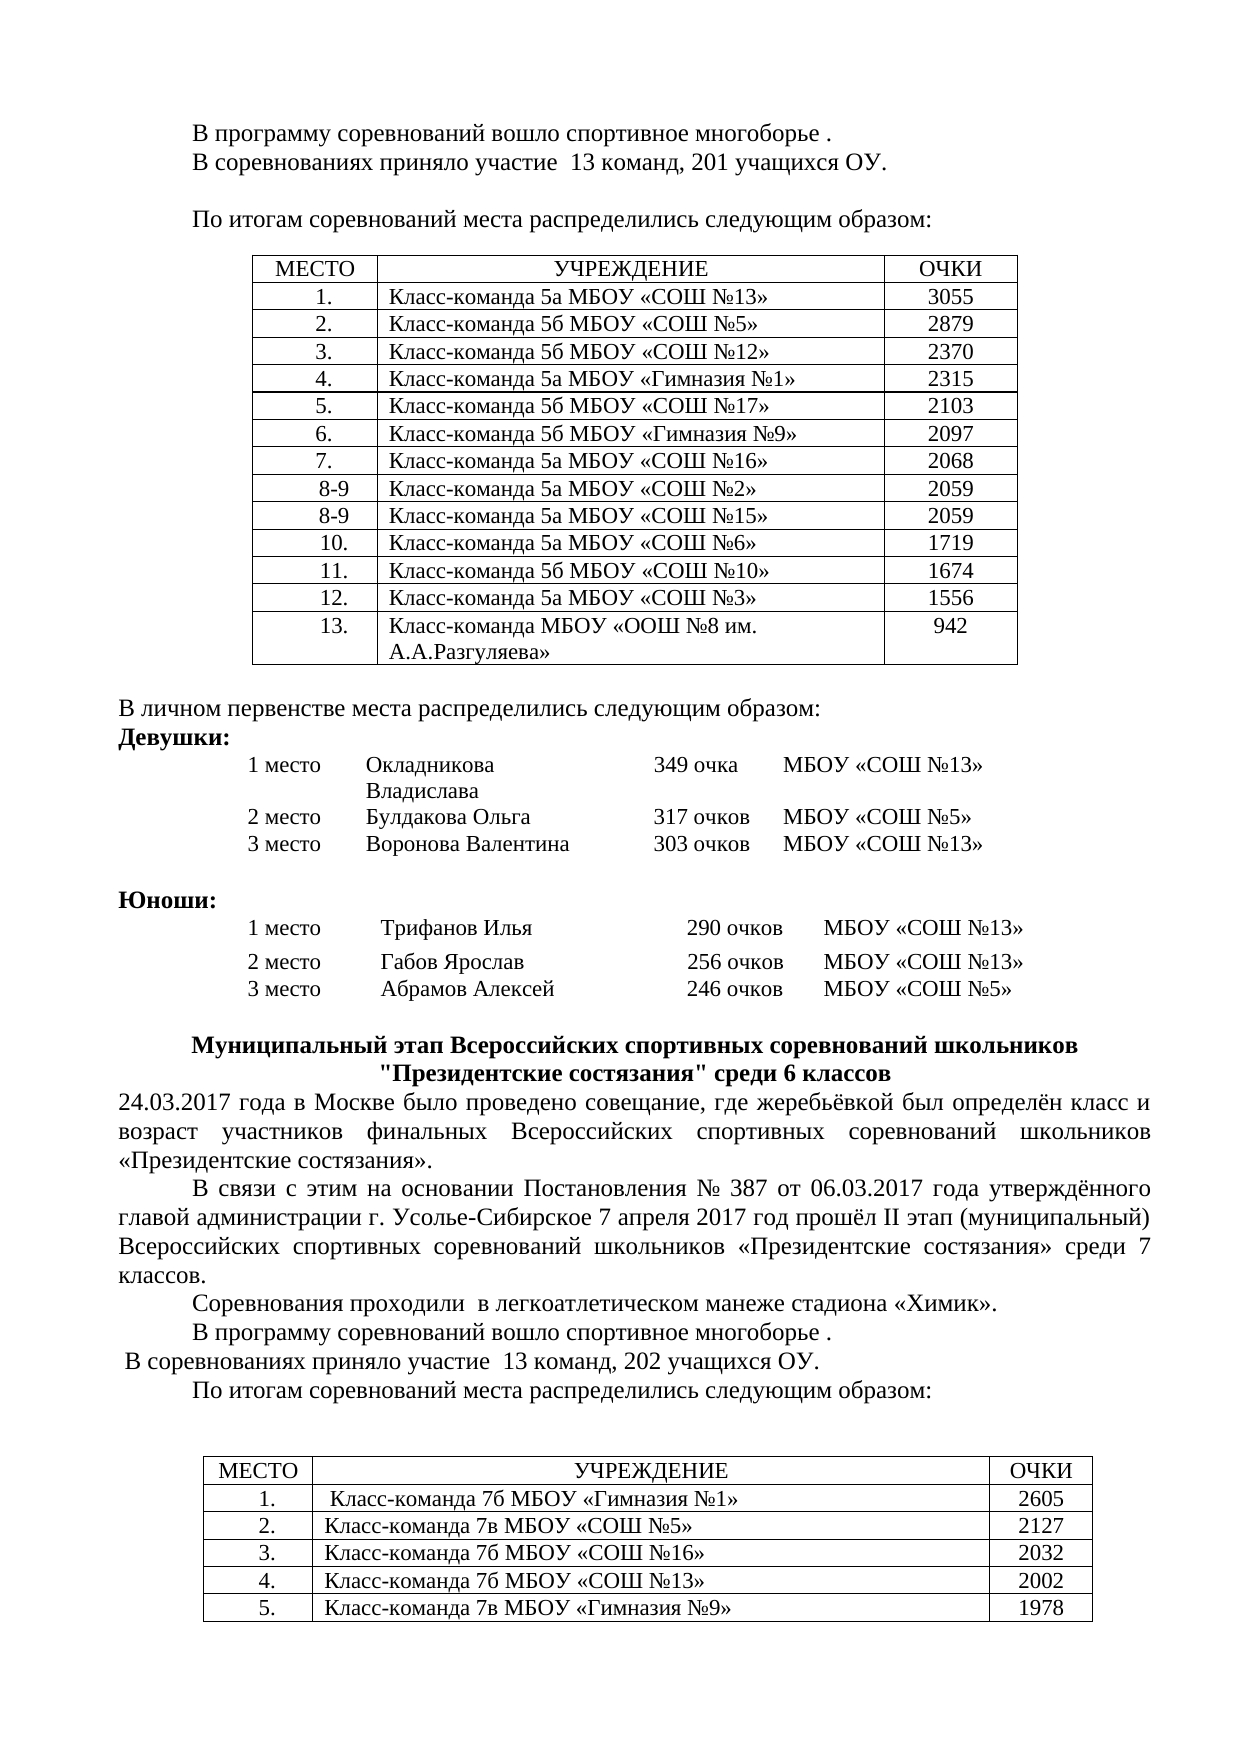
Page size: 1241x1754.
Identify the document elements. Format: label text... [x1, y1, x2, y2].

table_cell 8-9 [253, 475, 377, 501]
table_cell 256 очков [635, 948, 812, 974]
table_cell 2059 [885, 475, 1017, 501]
table_cell 1719 [885, 530, 1017, 556]
table_cell [253, 365, 377, 391]
table_header МЕСТО [204, 1457, 312, 1484]
text Юноши: [118, 885, 1152, 913]
table_cell 2103 [885, 393, 1017, 419]
table_header ОЧКИ [990, 1457, 1092, 1484]
table_cell 2605 [990, 1485, 1092, 1511]
table_cell Класс-команда 7б МБОУ «СОШ №13» [313, 1567, 989, 1593]
table_cell 2370 [885, 338, 1017, 364]
table_cell 303 очков [620, 830, 772, 856]
table_header МБОУ «СОШ №13» [812, 914, 1149, 948]
table_header МБОУ «СОШ №13» [772, 751, 1080, 803]
table_cell [204, 1485, 312, 1511]
table_cell Класс-команда 7б МБОУ «СОШ №16» [313, 1540, 989, 1566]
table_cell [204, 1512, 312, 1538]
table_header Окладникова Владислава [354, 751, 620, 803]
table_cell 2879 [885, 310, 1017, 337]
table_header ОЧКИ [885, 256, 1017, 282]
table_cell [204, 1540, 312, 1566]
table_cell 2002 [990, 1567, 1092, 1593]
table_header МЕСТО [253, 256, 377, 282]
table_cell 1674 [885, 557, 1017, 583]
table_cell МБОУ «СОШ №13» [772, 830, 1080, 856]
table_cell 11. [253, 557, 377, 583]
table_cell Булдакова Ольга [354, 803, 620, 830]
table_cell Класс-команда 5б МБОУ «СОШ №10» [378, 557, 884, 583]
table_cell [253, 283, 377, 309]
text Муниципальный этап Всероссийских спортивных соревнований школьников "Президентские состязания" среди 6 классов [118, 1030, 1152, 1087]
text В программу соревнований вошло спортивное многоборье . [118, 118, 1152, 147]
table_header УЧРЕЖДЕНИЕ [378, 256, 884, 282]
text По итогам соревнований места распределились следующим образом: [118, 204, 1152, 233]
table_cell 3 место [236, 975, 369, 1001]
table_cell Класс-команда 5б МБОУ «СОШ №17» [378, 393, 884, 419]
text В связи с этим на основании Постановления № 387 от 06.03.2017 года утверждённого главой администрации г. Усолье-Сибирское 7 апреля 2017 год прошёл II этап (муниципальный) Всероссийских спортивных соревнований школьников «Президентские состязания» среди 7 классов. [118, 1173, 1152, 1288]
table_header 1 место [236, 751, 354, 803]
text В соревнованиях приняло участие 13 команд, 201 учащихся ОУ. [118, 147, 1152, 176]
table_cell Воронова Валентина [354, 830, 620, 856]
text В соревнованиях приняло участие 13 команд, 202 учащихся ОУ. [118, 1346, 1152, 1375]
table_cell 942 [885, 612, 1017, 664]
table_cell 2315 [885, 365, 1017, 391]
table_cell 1556 [885, 584, 1017, 611]
table_cell 1978 [990, 1594, 1092, 1621]
table_cell Класс-команда МБОУ «ООШ №8 им. А.А.Разгуляева» [378, 612, 884, 664]
table_cell 246 очков [635, 975, 812, 1001]
table_header 349 очка [620, 751, 772, 803]
text По итогам соревнований места распределились следующим образом: [118, 1375, 1152, 1403]
table_cell 2 место [236, 948, 369, 974]
table_cell Габов Ярослав [369, 948, 635, 974]
table_cell 2127 [990, 1512, 1092, 1538]
table_cell [204, 1594, 312, 1621]
table_cell [253, 310, 377, 337]
table_cell 3 место [236, 830, 354, 856]
table_cell Класс-команда 5б МБОУ «СОШ №5» [378, 310, 884, 337]
table_header 290 очков [635, 914, 812, 948]
table_cell Класс-команда 5б МБОУ «СОШ №12» [378, 338, 884, 364]
table_cell Класс-команда 7в МБОУ «Гимназия №9» [313, 1594, 989, 1621]
table_cell 2059 [885, 502, 1017, 528]
table_cell МБОУ «СОШ №5» [812, 975, 1149, 1001]
table_cell 13. [253, 612, 377, 664]
table_cell Класс-команда 5а МБОУ «СОШ №16» [378, 447, 884, 474]
table_cell Класс-команда 5а МБОУ «СОШ №3» [378, 584, 884, 611]
table_header УЧРЕЖДЕНИЕ [313, 1457, 989, 1484]
table_cell Класс-команда 5а МБОУ «СОШ №2» [378, 475, 884, 501]
text 24.03.2017 года в Москве было проведено совещание, где жеребьёвкой был определён класс и возраст участников финальных Всероссийских спортивных соревнований школьников «Президентские состязания». [118, 1087, 1152, 1173]
table_cell МБОУ «СОШ №5» [772, 803, 1080, 830]
table_cell 317 очков [620, 803, 772, 830]
text Соревнования проходили в легкоатлетическом манеже стадиона «Химик». [118, 1288, 1152, 1317]
table_cell Класс-команда 7в МБОУ «СОШ №5» [313, 1512, 989, 1538]
table_cell [253, 393, 377, 419]
table_cell 2097 [885, 420, 1017, 446]
table_cell Класс-команда 5а МБОУ «СОШ №13» [378, 283, 884, 309]
text В программу соревнований вошло спортивное многоборье . [118, 1317, 1152, 1346]
table_cell Класс-команда 5а МБОУ «СОШ №15» [378, 502, 884, 528]
table_cell 8-9 [253, 502, 377, 528]
table_cell [204, 1567, 312, 1593]
table_cell 12. [253, 584, 377, 611]
table_cell МБОУ «СОШ №13» [812, 948, 1149, 974]
table_cell Абрамов Алексей [369, 975, 635, 1001]
table_cell [253, 447, 377, 474]
table_cell Класс-команда 5а МБОУ «Гимназия №1» [378, 365, 884, 391]
table_cell [253, 420, 377, 446]
table_cell [253, 338, 377, 364]
table_cell 10. [253, 530, 377, 556]
table_cell 2032 [990, 1540, 1092, 1566]
table_header 1 место [236, 914, 369, 948]
table_cell Класс-команда 5б МБОУ «Гимназия №9» [378, 420, 884, 446]
table_cell 2 место [236, 803, 354, 830]
table_cell Класс-команда 7б МБОУ «Гимназия №1» [313, 1485, 989, 1511]
table_cell Класс-команда 5а МБОУ «СОШ №6» [378, 530, 884, 556]
text В личном первенстве места распределились следующим образом: [118, 693, 1152, 722]
table_header Трифанов Илья [369, 914, 635, 948]
text Девушки: [118, 722, 1152, 751]
table_cell 3055 [885, 283, 1017, 309]
table_cell 2068 [885, 447, 1017, 474]
